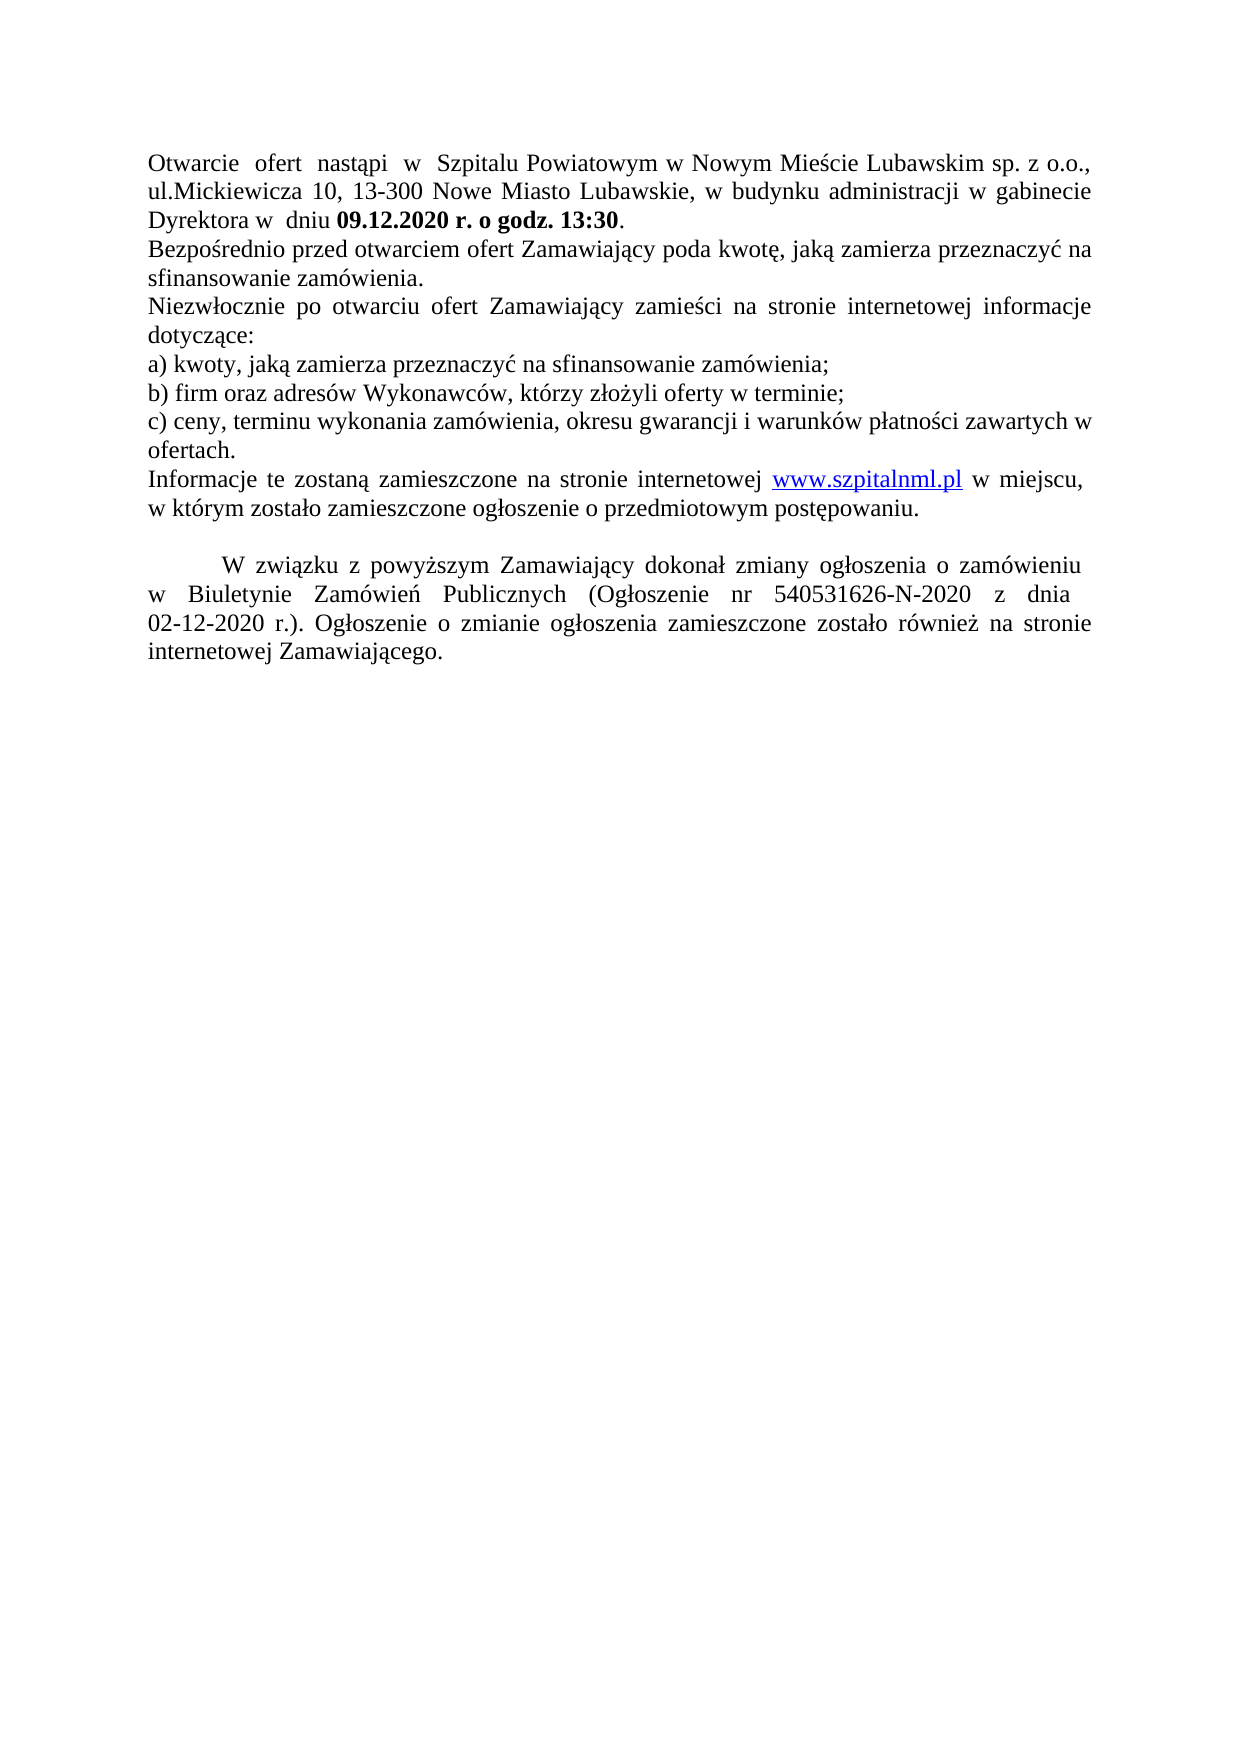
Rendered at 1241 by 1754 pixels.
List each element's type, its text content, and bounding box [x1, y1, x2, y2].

text Otwarcie ofert nastąpi w Szpitalu Powiatowym w Nowym Mieście Lubawskim sp. z o.o., ul.Mickiewicza 10, 13-300 Nowe Miasto Lubawskie, w budynku administracji w gabinecie Dyrektora w dniu 09.12.2020 r. o godz. 13:30. [148, 148, 1093, 234]
text a) kwoty, jaką zamierza przeznaczyć na sfinansowanie zamówienia; [148, 349, 1093, 378]
text W związku z powyższym Zamawiający dokonał zmiany ogłoszenia o zamówieniu w Biuletynie Zamówień Publicznych (Ogłoszenie nr 540531626-N-2020 z dnia 02-12-2020 r.). Ogłoszenie o zmianie ogłoszenia zamieszczone zostało również na stronie internetowej Zamawiającego. [148, 550, 1093, 665]
text b) firm oraz adresów Wykonawców, którzy złożyli oferty w terminie; [148, 378, 1093, 406]
text Bezpośrednio przed otwarciem ofert Zamawiający poda kwotę, jaką zamierza przeznaczyć na sfinansowanie zamówienia. [148, 234, 1093, 291]
text Niezwłocznie po otwarciu ofert Zamawiający zamieści na stronie internetowej informacje dotyczące: [148, 291, 1093, 349]
text c) ceny, terminu wykonania zamówienia, okresu gwarancji i warunków płatności zawartych w ofertach. [148, 406, 1093, 464]
